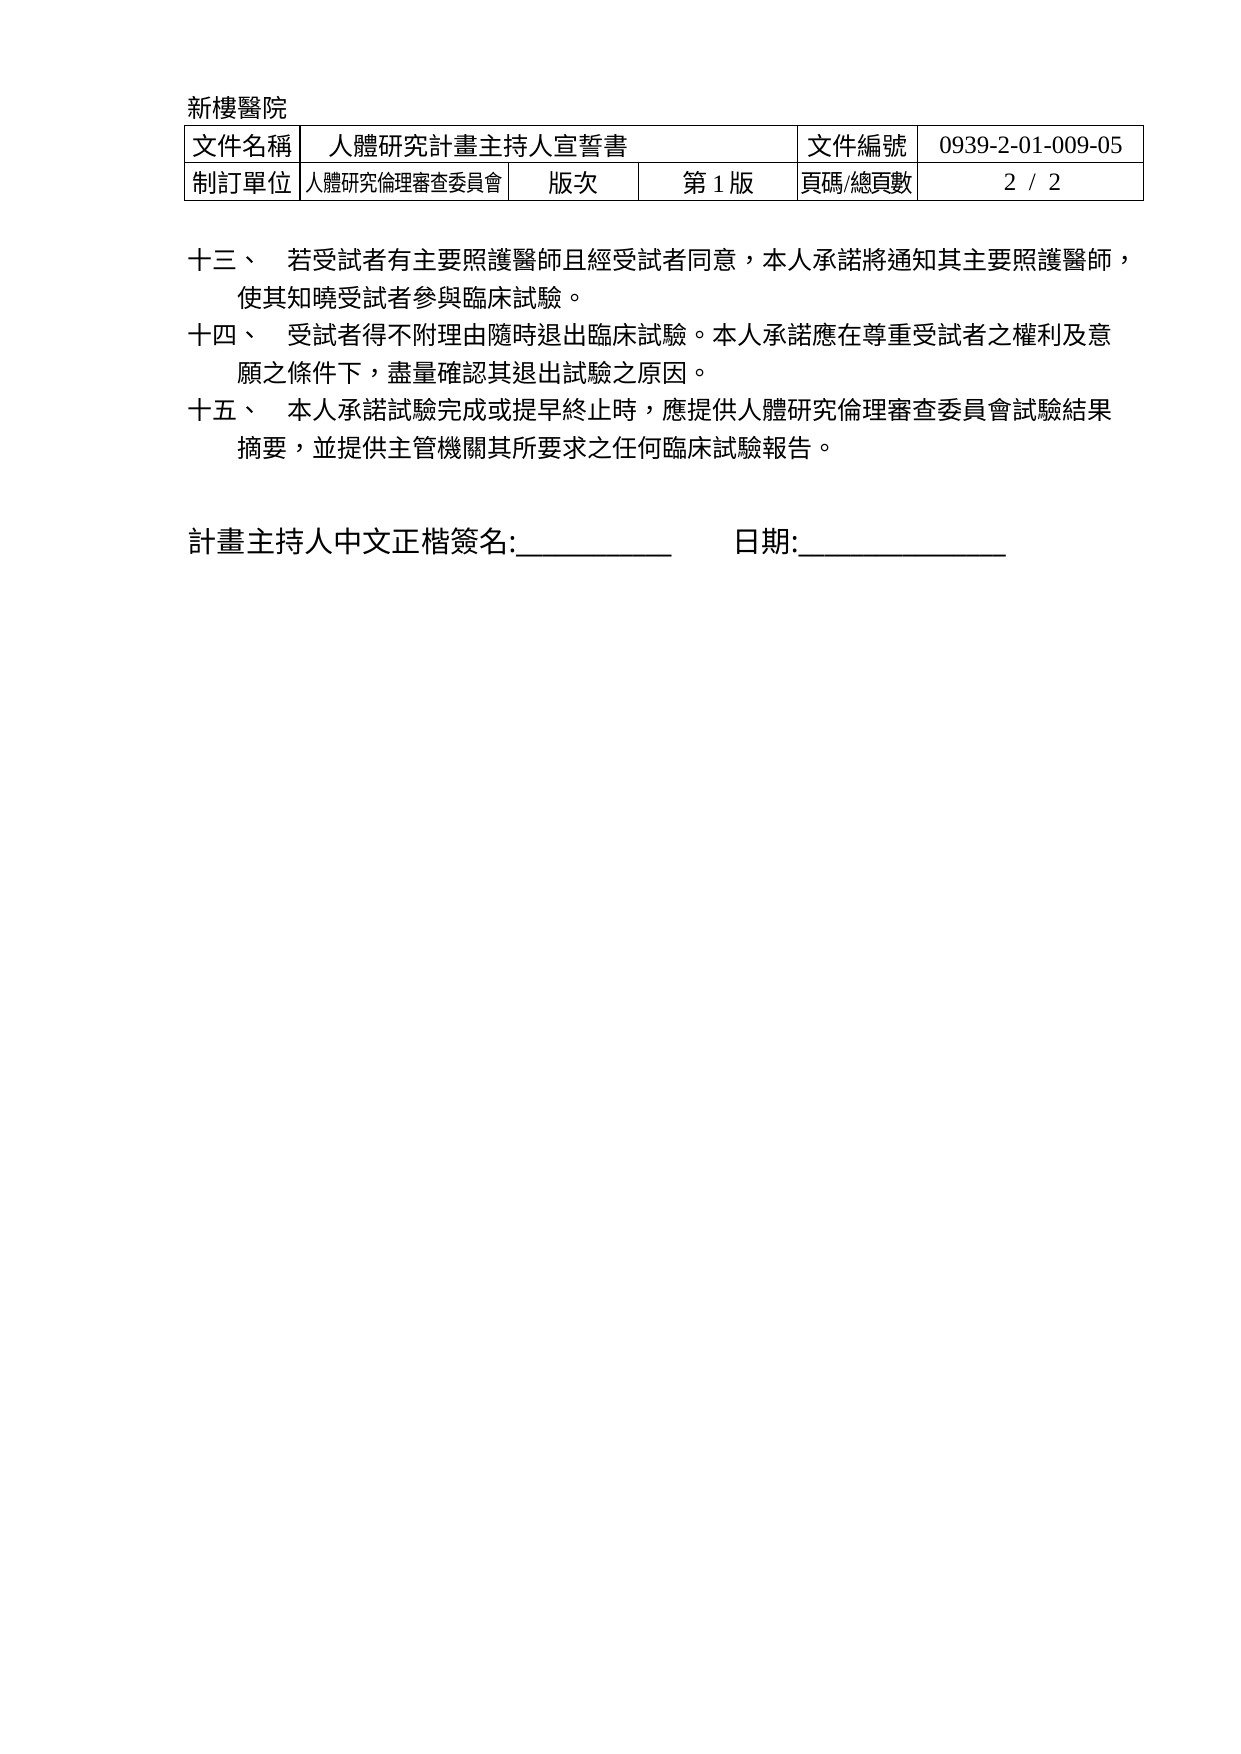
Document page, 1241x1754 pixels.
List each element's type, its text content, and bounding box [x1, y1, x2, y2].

list 本人承諾試驗完成或提早終止時，應提供人體研究倫理審查委員會試驗結果摘要，並提供主管機關其所要求之任何臨床試驗報告。 [187, 390, 1137, 465]
text 計畫主持人中文正楷簽名:____________ 日期:________________ [187, 502, 1147, 577]
list 受試者得不附理由隨時退出臨床試驗。本人承諾應在尊重受試者之權利及意願之條件下，盡量確認其退出試驗之原因。 [187, 315, 1137, 390]
list 若受試者有主要照護醫師且經受試者同意，本人承諾將通知其主要照護醫師，使其知曉受試者參與臨床試驗。 [187, 240, 1137, 315]
